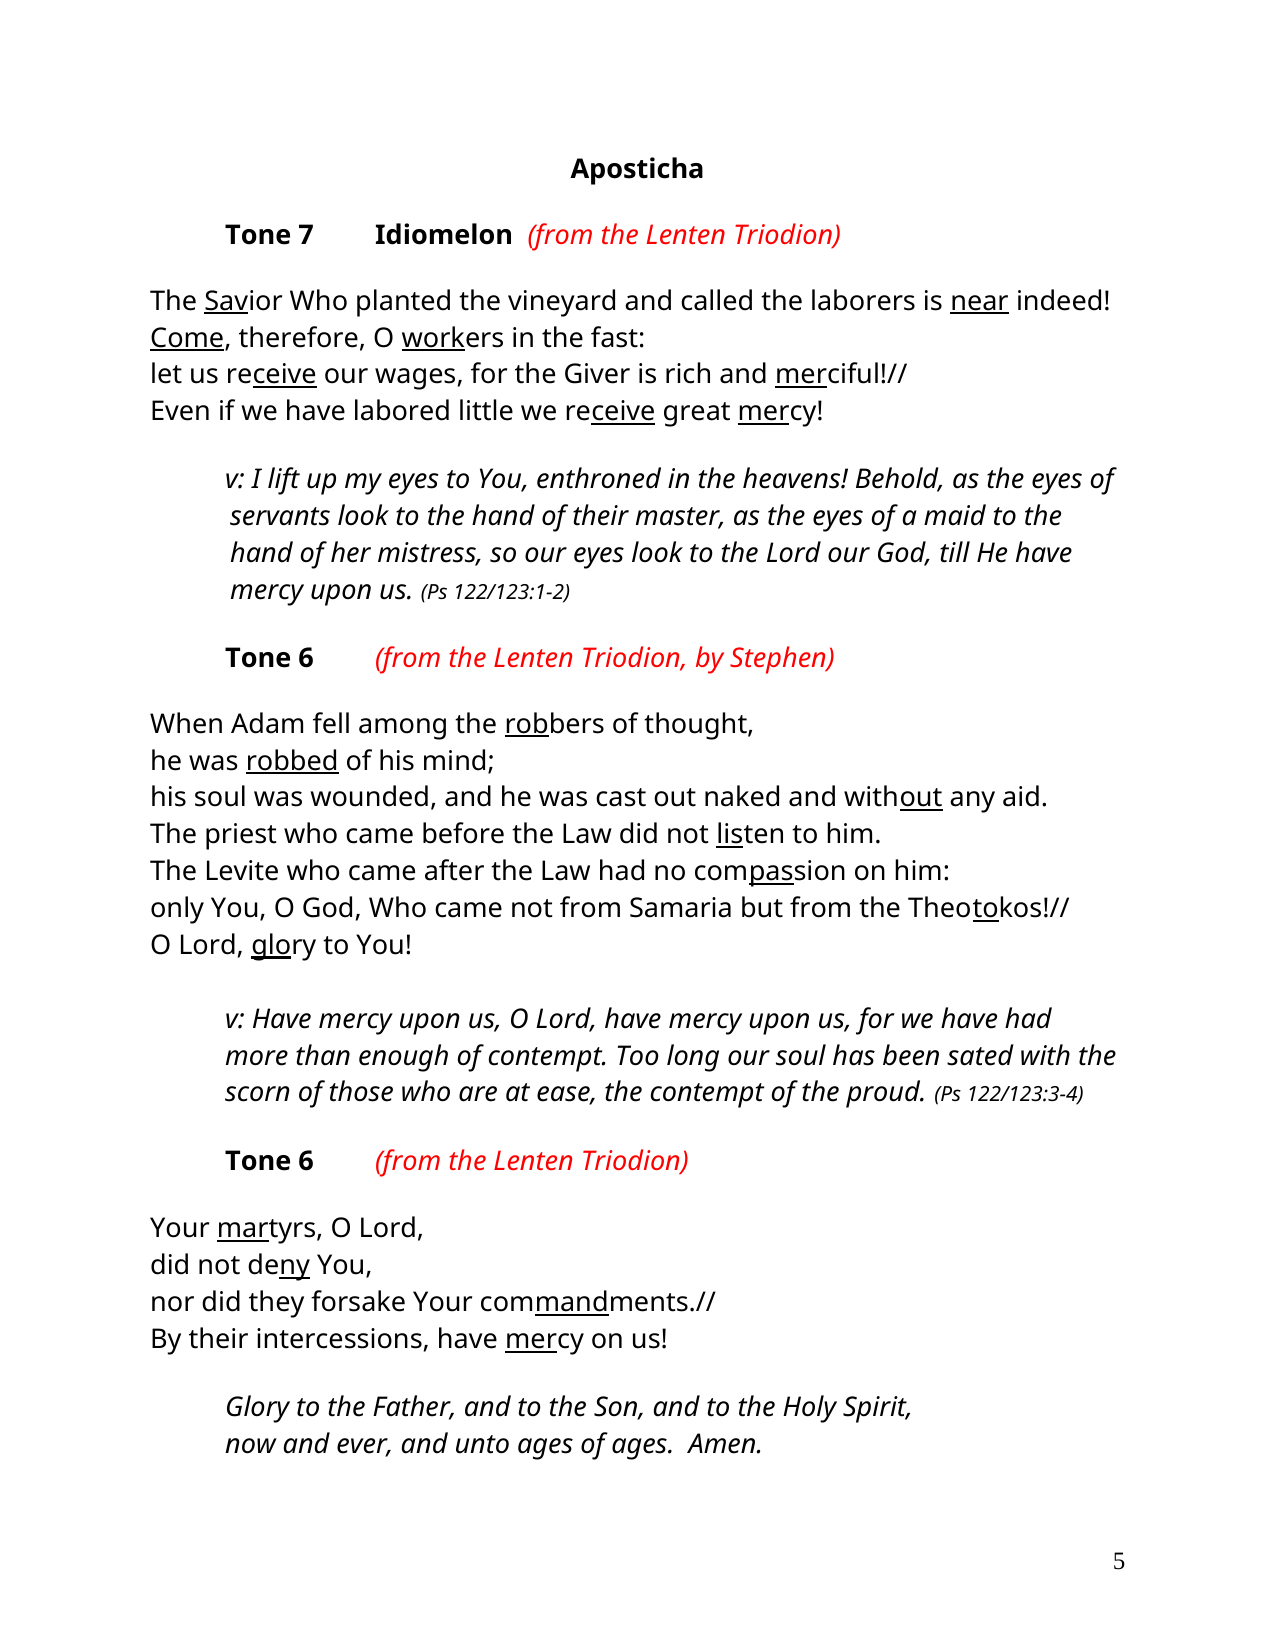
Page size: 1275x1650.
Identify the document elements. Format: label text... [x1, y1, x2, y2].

text v: I lift up my eyes to You, enthroned in the heavens! Behold, as the eyes of servants look to the hand of their master, as the eyes of a maid to the hand of her mistress, so our eyes look to the Lord our God, till He have mercy upon us. (Ps 122/123:1-2) [225, 460, 1125, 607]
text The priest who came before the Law did not listen to him. [150, 815, 1125, 852]
text Your martyrs, O Lord, [150, 1209, 1125, 1246]
text let us receive our wages, for the Giver is rich and merciful!// [150, 355, 1125, 392]
text The Levite who came after the Law had no compassion on him: [150, 852, 1125, 888]
text O Lord, glory to You! [150, 925, 1125, 962]
text nor did they forsake Your commandments.// [150, 1283, 1125, 1319]
text his soul was wounded, and he was cast out naked and without any aid. [150, 778, 1125, 815]
text Come, therefore, O workers in the fast: [150, 318, 1125, 355]
text v: Have mercy upon us, O Lord, have mercy upon us, for we have had more than enough of contempt. Too long our soul has been sated with the scorn of those who are at ease, the contempt of the proud. (Ps 122/123:3-4) [225, 999, 1125, 1110]
text did not deny You, [150, 1246, 1125, 1283]
text Tone 6 (from the Lenten Triodion) [225, 1141, 1125, 1178]
text Even if we have labored little we receive great mercy! [150, 392, 1125, 429]
text Aposticha [150, 150, 1125, 187]
text Tone 7 Idiomelon (from the Lenten Triodion) [225, 216, 1125, 252]
text Glory to the Father, and to the Son, and to the Holy Spirit, [150, 1388, 1125, 1424]
text he was robbed of his mind; [150, 741, 1125, 778]
text only You, O God, Who came not from Samaria but from the Theotokos!// [150, 888, 1125, 925]
text Tone 6 (from the Lenten Triodion, by Stephen) [225, 638, 1125, 675]
text By their intercessions, have mercy on us! [150, 1319, 1125, 1356]
text When Adam fell among the robbers of thought, [150, 704, 1125, 741]
text The Savior Who planted the vineyard and called the laborers is near indeed! [150, 281, 1125, 318]
text now and ever, and unto ages of ages. Amen. [150, 1424, 1125, 1461]
